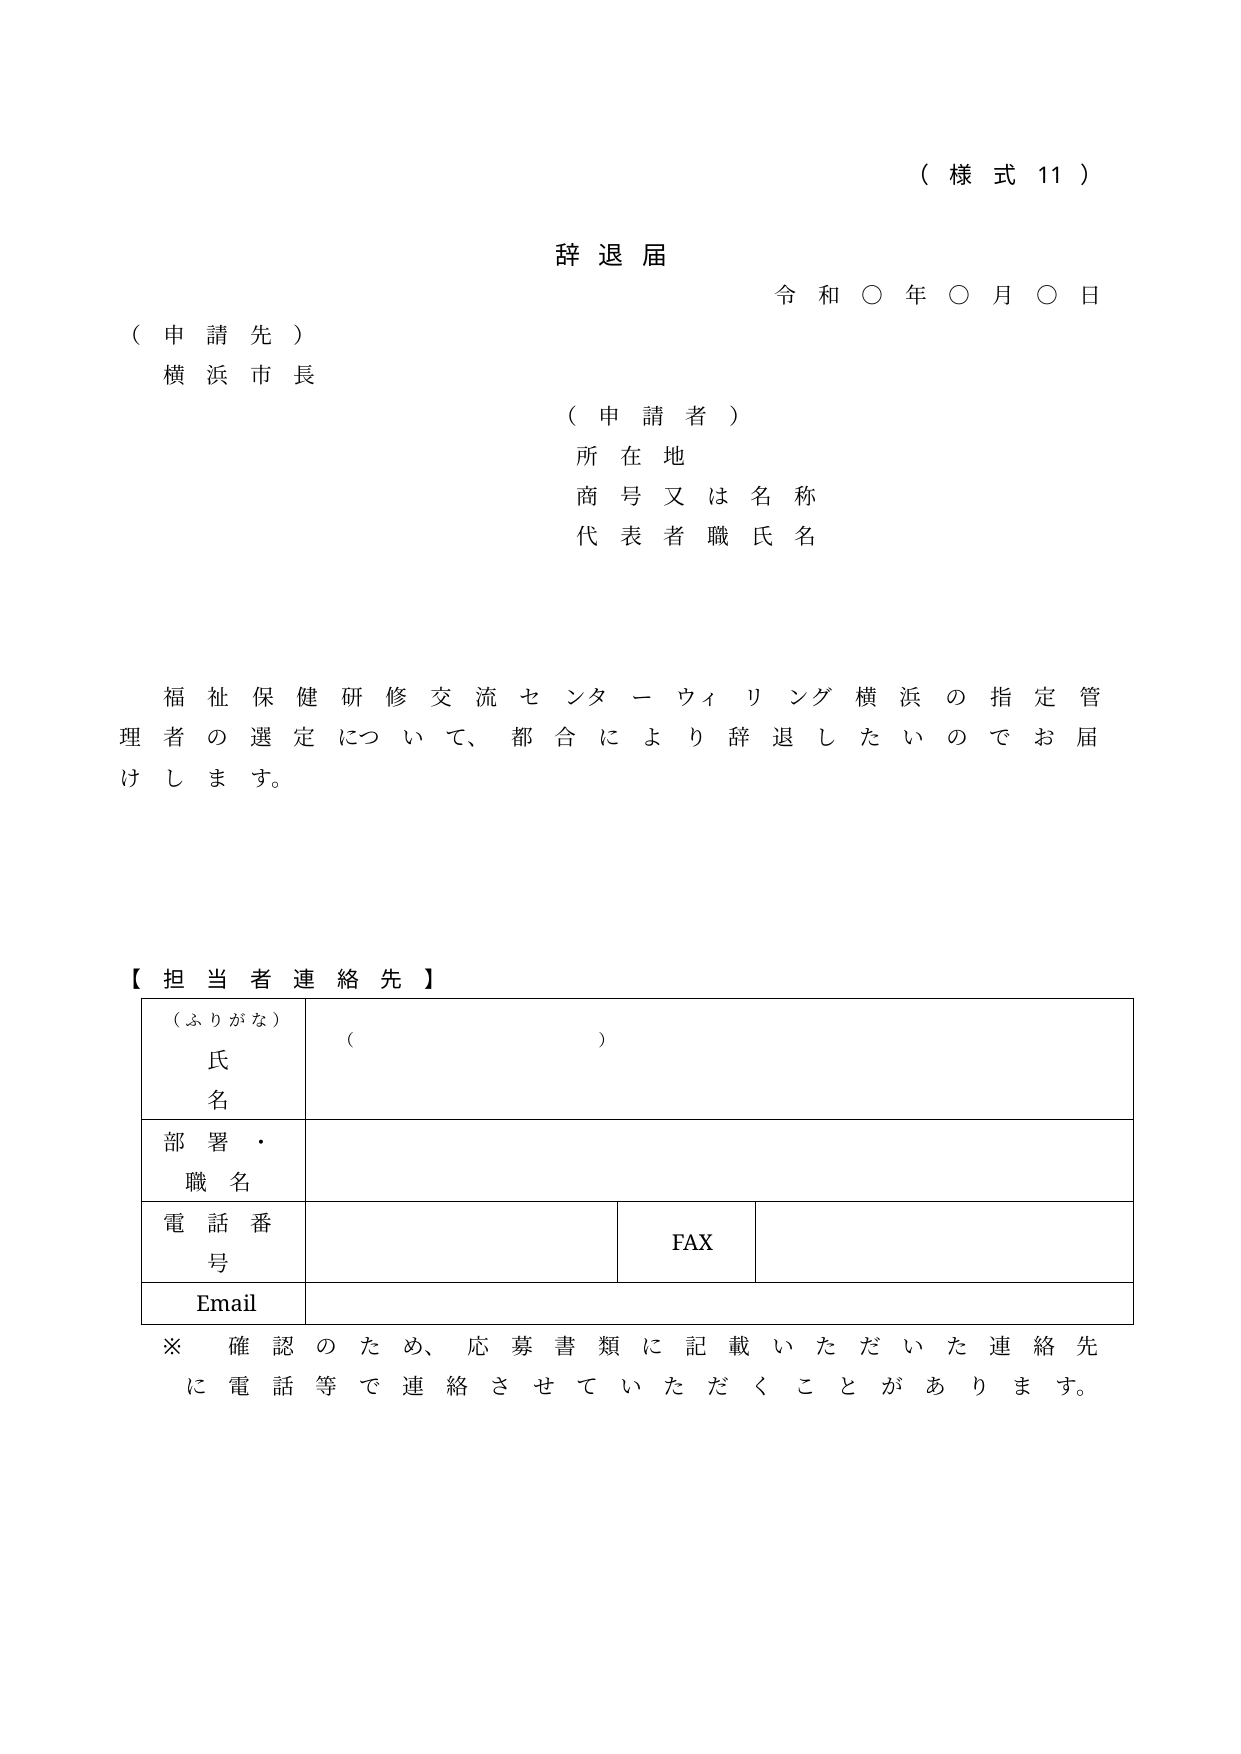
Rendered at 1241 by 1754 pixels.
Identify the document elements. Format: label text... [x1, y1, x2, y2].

table_header （ふりがな） 氏 名 [142, 999, 305, 1119]
table_cell 電話番号 [142, 1202, 305, 1282]
table_cell 部署・職名 [142, 1120, 305, 1201]
text 所在地 [557, 435, 1011, 475]
text 福祉保健研修交流センターウィリング横浜の指定管理者の選定について、都合により辞退したいのでお届けします。 [119, 676, 1123, 797]
text （様式11） [119, 153, 1124, 193]
text （申請先） [119, 314, 1046, 354]
table_header （ ） [306, 999, 1133, 1119]
table_cell [306, 1283, 1133, 1323]
text ※ 確認のため、応募書類に記載いただいた連絡先に電話等で連絡させていただくことがあります。 [141, 1325, 1123, 1405]
table_cell [756, 1202, 1133, 1282]
text 横浜市長 [119, 354, 1046, 394]
text 辞退届 [119, 234, 1121, 274]
text 商号又は名称 [557, 475, 1120, 515]
table_cell [306, 1202, 617, 1282]
text 代表者職氏名 [557, 515, 1121, 555]
text 【担当者連絡先】 [119, 957, 1046, 998]
text （申請者） [513, 394, 1046, 435]
table_cell [306, 1120, 1133, 1201]
table_cell Email [142, 1283, 305, 1323]
table_cell FAX [618, 1202, 755, 1282]
text 令和○年○月○日 [119, 274, 1123, 314]
